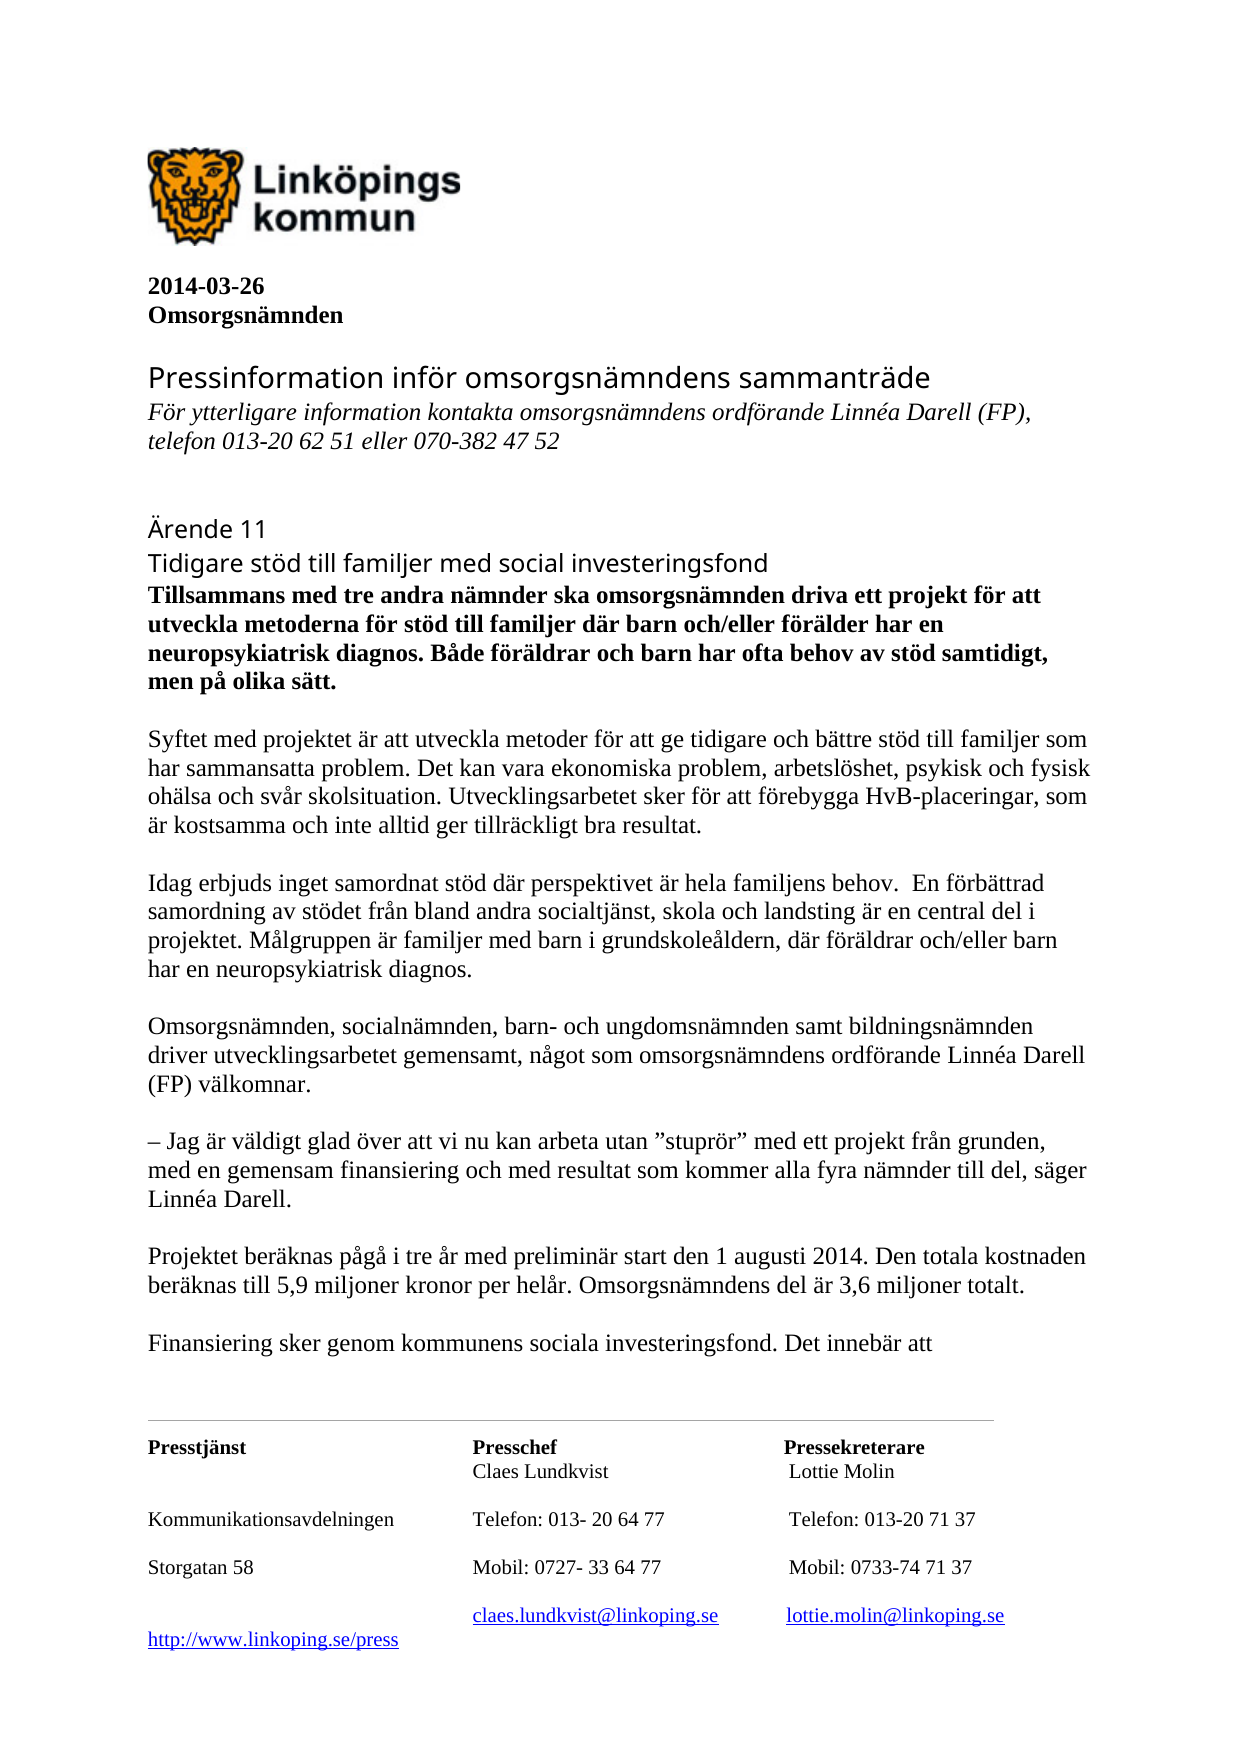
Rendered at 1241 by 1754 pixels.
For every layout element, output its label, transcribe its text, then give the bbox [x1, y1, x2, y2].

text – Jag är väldigt glad över att vi nu kan arbeta utan ”stuprör” med ett projekt från grunden, med en gemensam finansiering och med resultat som kommer alla fyra nämnder till del, säger Linnéa Darell. [148, 1126, 1093, 1213]
text 2014-03-26 [148, 271, 1093, 300]
picture [147, 147, 461, 246]
text driver utvecklingsarbetet gemensamt, något som omsorgsnämndens ordförande Linnéa Darell (FP) välkomnar. [148, 1040, 1093, 1098]
text Projektet beräknas pågå i tre år med preliminär start den 1 augusti 2014. Den totala kostnaden beräknas till 5,9 miljoner kronor per helår. Omsorgsnämndens del är 3,6 miljoner totalt. [148, 1241, 1093, 1299]
text Omsorgsnämnden, socialnämnden, barn- och ungdomsnämnden samt bildningsnämnden [148, 1011, 1093, 1040]
text Finansiering sker genom kommunens sociala investeringsfond. Det innebär att [148, 1328, 1093, 1356]
text Ärende 11 [148, 512, 1093, 546]
text Omsorgsnämnden [148, 300, 1093, 329]
text Pressinformation inför omsorgsnämndens sammanträde För ytterligare information kontakta omsorgsnämndens ordförande Linnéa Darell (FP), telefon 013-20 62 51 eller 070-382 47 52 [148, 357, 1093, 454]
text Syftet med projektet är att utveckla metoder för att ge tidigare och bättre stöd till familjer som har sammansatta problem. Det kan vara ekonomiska problem, arbetslöshet, psykisk och fysisk ohälsa och svår skolsituation. Utvecklingsarbetet sker för att förebygga HvB-placeringar, som är kostsamma och inte alltid ger tillräckligt bra resultat. [148, 724, 1093, 839]
text Idag erbjuds inget samordnat stöd där perspektivet är hela familjens behov. En förbättrad samordning av stödet från bland andra socialtjänst, skola och landsting är en central del i projektet. Målgruppen är familjer med barn i grundskoleåldern, där föräldrar och/eller barn har en neuropsykiatrisk diagnos. [148, 868, 1093, 983]
text Tidigare stöd till familjer med social investeringsfond [148, 546, 1093, 580]
text Tillsammans med tre andra nämnder ska omsorgsnämnden driva ett projekt för att utveckla metoderna för stöd till familjer där barn och/eller förälder har en neuropsykiatrisk diagnos. Både föräldrar och barn har ofta behov av stöd samtidigt, men på olika sätt. [148, 580, 1093, 695]
